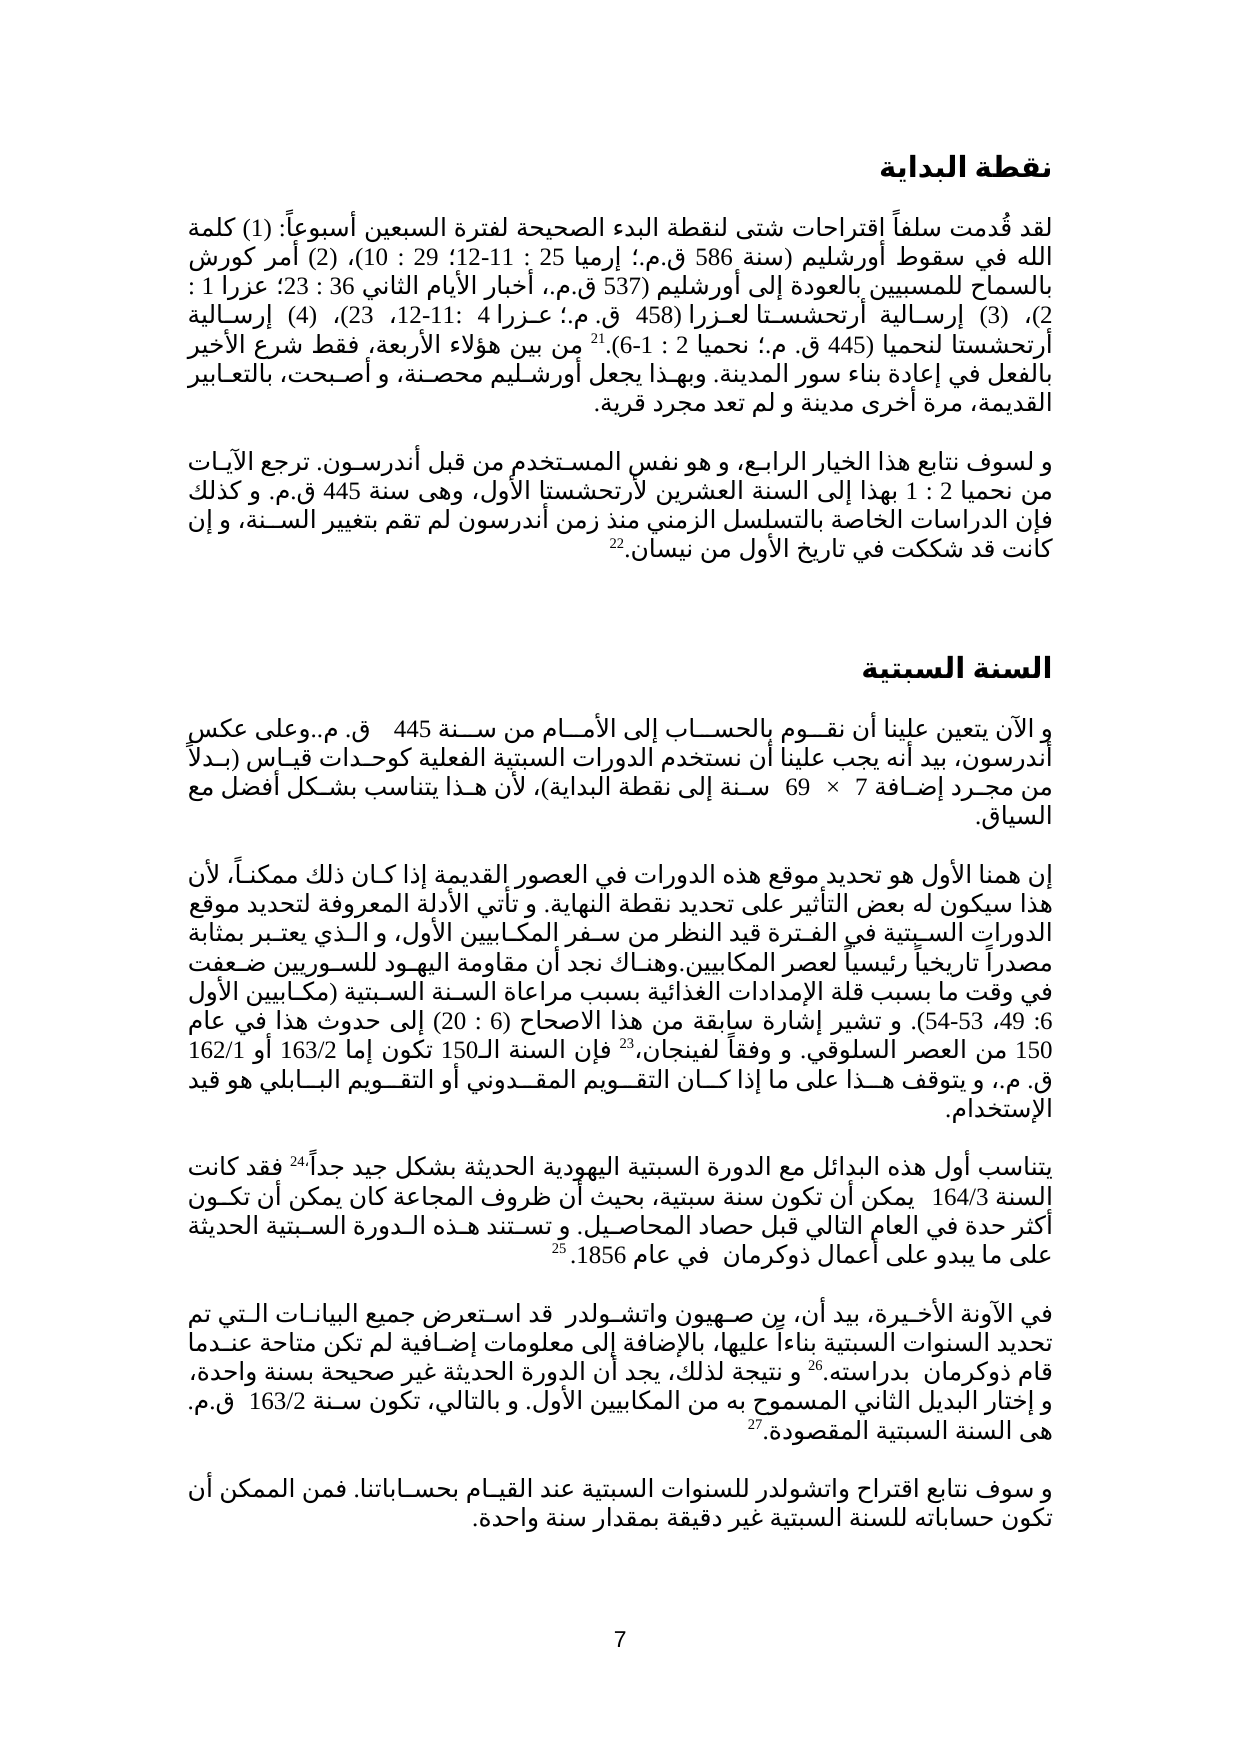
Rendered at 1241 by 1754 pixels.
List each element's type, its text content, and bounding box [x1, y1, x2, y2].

text نقطة البداية [187, 150, 1053, 183]
text في الآونة الأخيرة، بيد أن، بن صهيون واتشولدر قد استعرض جميع البيانات التي تم تحديد السنوات السبتية بناءاً عليها، بالإضافة إلى معلومات إضافية لم تكن متاحة عندما قام ذوكرمان بدراسته.26 و نتيجة لذلك، يجد أن الدورة الحديثة غير صحيحة بسنة واحدة، و إختار البديل الثاني المسموح به من المكابيين الأول. و بالتالي، تكون سنة 163/2 ق.م. هى السنة السبتية المقصودة.27 [187, 1299, 1053, 1445]
text إن همنا الأول هو تحديد موقع هذه الدورات في العصور القديمة إذا كان ذلك ممكناً، لأن هذا سيكون له بعض التأثير على تحديد نقطة النهاية. و تأتي الأدلة المعروفة لتحديد موقع الدورات السبتية في الفترة قيد النظر من سفر المكابيين الأول، و الذي يعتبر بمثابة مصدراً تاريخياً رئيسياً لعصر المكابيين.وهناك نجد أن مقاومة اليهود للسوريين ضعفت في وقت ما بسبب قلة الإمدادات الغذائية بسبب مراعاة السنة السبتية (مكابيين الأول 6: 49، 53-54). و تشير إشارة سابقة من هذا الاصحاح (6 : 20) إلى حدوث هذا في عام 150 من العصر السلوقي. و وفقاً لفينجان،23 فإن السنة الـ150 تكون إما 163/2 أو 162/1 ق. م.، و يتوقف هذا على ما إذا كان التقويم المقدوني أو التقويم البابلي هو قيد الإستخدام. [187, 860, 1053, 1123]
text يتناسب أول هذه البدائل مع الدورة السبتية اليهودية الحديثة بشكل جيد جداً،24 فقد كانت السنة 164/3 يمكن أن تكون سنة سبتية، بحيث أن ظروف المجاعة كان يمكن أن تكون أكثر حدة في العام التالي قبل حصاد المحاصيل. و تستند هذه الدورة السبتية الحديثة على ما يبدو على أعمال ذوكرمان في عام 1856. 25 [187, 1152, 1053, 1269]
text و سوف نتابع اقتراح واتشولدر للسنوات السبتية عند القيام بحساباتنا. فمن الممكن أن تكون حساباته للسنة السبتية غير دقيقة بمقدار سنة واحدة. [187, 1474, 1053, 1533]
text و الآن يتعين علينا أن نقوم بالحساب إلى الأمام من سنة 445 ق. م..وعلى عكس أندرسون، بيد أنه يجب علينا أن نستخدم الدورات السبتية الفعلية كوحدات قياس (بدلاً من مجرد إضافة 7 × 69 سنة إلى نقطة البداية)، لأن هذا يتناسب بشكل أفضل مع السياق. [187, 714, 1053, 831]
text و لسوف نتابع هذا الخيار الرابع، و هو نفس المستخدم من قبل أندرسون. ترجع الآيات من نحميا 2 : 1 بهذا إلى السنة العشرين لأرتحشستا الأول، وهى سنة 445 ق.م. و كذلك فإن الدراسات الخاصة بالتسلسل الزمني منذ زمن أندرسون لم تقم بتغيير السنة، و إن كانت قد شككت في تاريخ الأول من نيسان.22 [187, 447, 1053, 564]
text لقد قُدمت سلفاً اقتراحات شتى لنقطة البدء الصحيحة لفترة السبعين أسبوعاً: (1) كلمة الله في سقوط أورشليم (سنة 586 ق.م.؛ إرميا 25 : 11-12؛ 29 : 10)، (2) أمر كورش بالسماح للمسبيين بالعودة إلى أورشليم (537 ق.م.، أخبار الأيام الثاني 36 : 23؛ عزرا 1 : 2)، (3) إرسالية أرتحشستا لعزرا (458 ق. م.؛ عزرا 4 :11-12، 23)، (4) إرسالية أرتحشستا لنحميا (445 ق. م.؛ نحميا 2 : 1-6).21 من بين هؤلاء الأربعة، فقط شرع الأخير بالفعل في إعادة بناء سور المدينة. وبهذا يجعل أورشليم محصنة، و أصبحت، بالتعابير القديمة، مرة أخرى مدينة و لم تعد مجرد قرية. [187, 213, 1053, 418]
text السنة السبتية [187, 651, 1053, 684]
